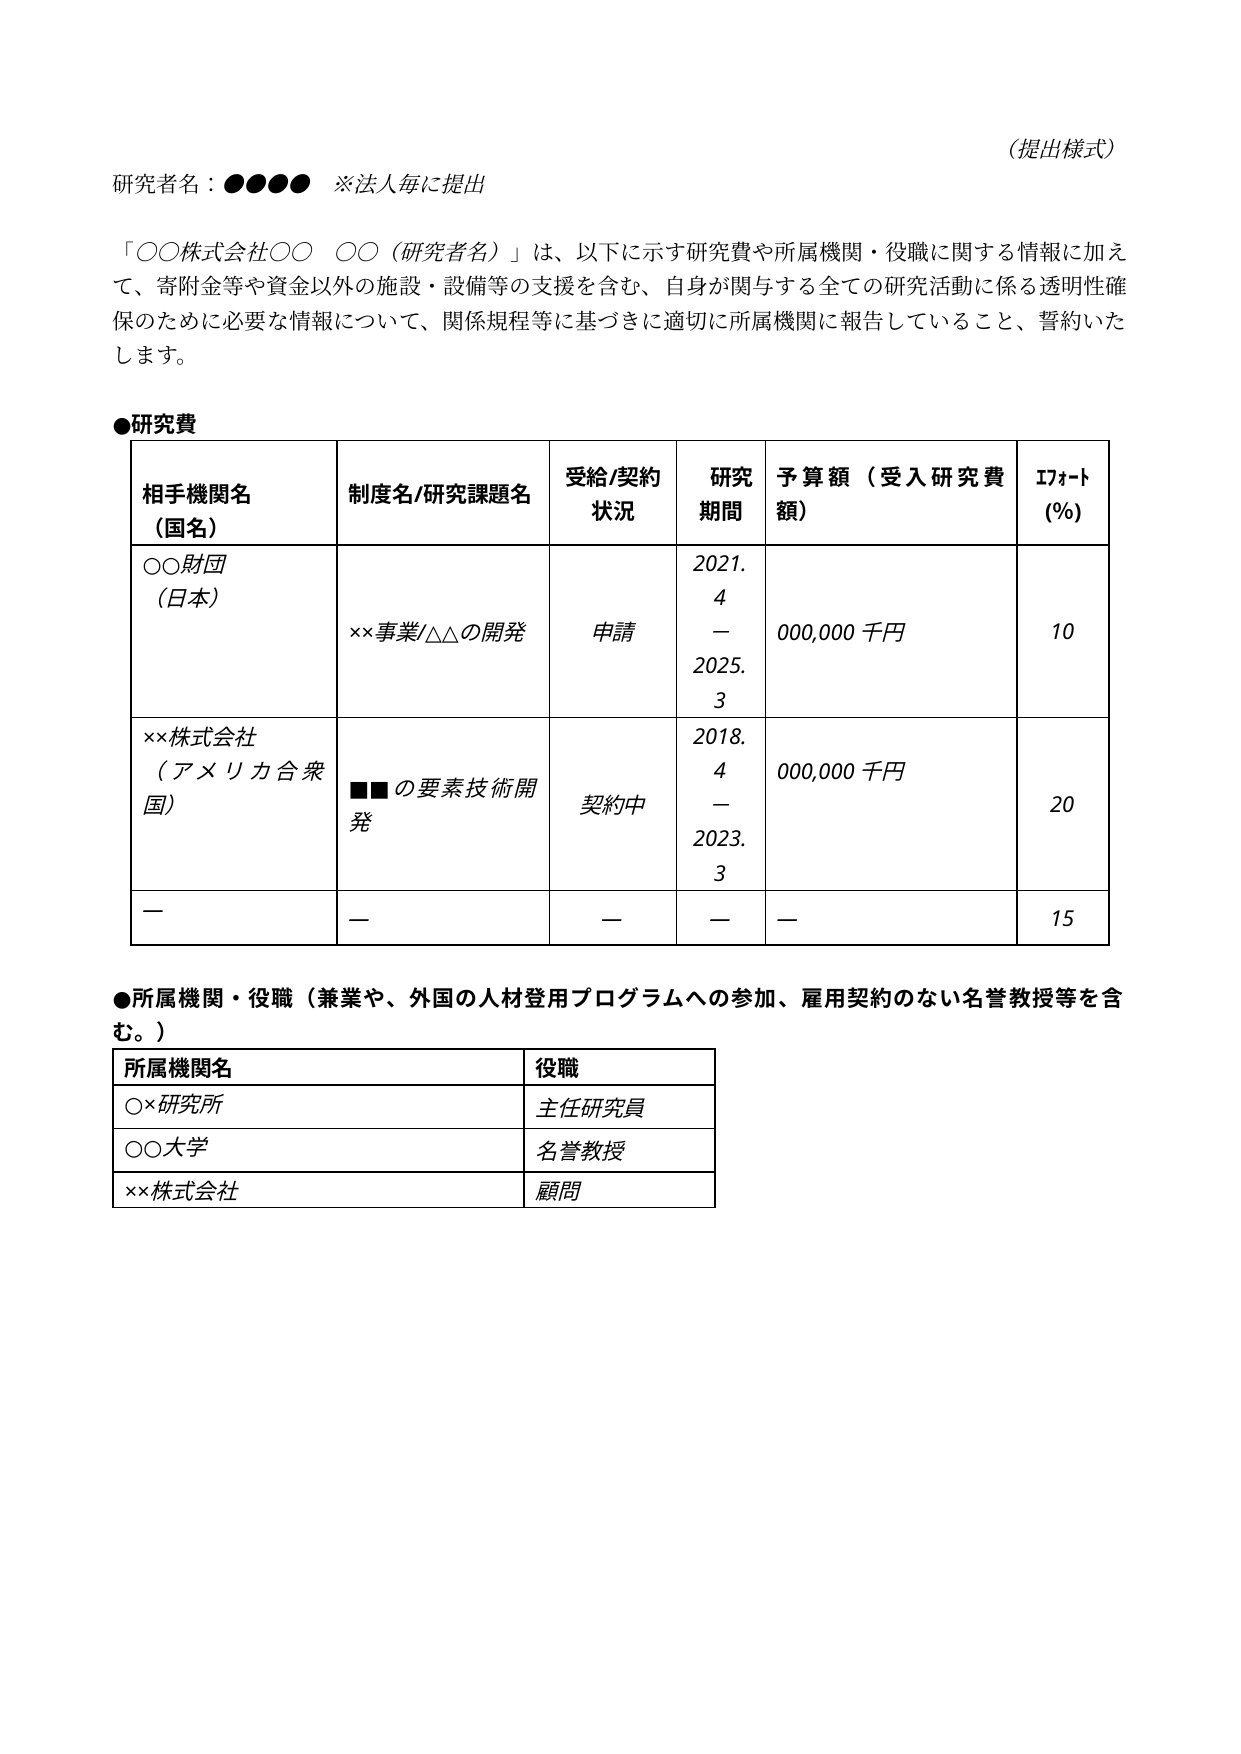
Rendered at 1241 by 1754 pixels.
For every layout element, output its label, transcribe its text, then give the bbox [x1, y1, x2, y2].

table_cell 000,000千円 [766, 546, 1016, 717]
table_header 研究 期間 [677, 441, 765, 544]
table_cell 申請 [550, 546, 676, 717]
table_cell 15 [1018, 891, 1108, 944]
table_cell ■■の要素技術開発 [338, 718, 549, 890]
table_cell ○×研究所 [114, 1086, 523, 1127]
text 研究者名：●●●● ※法人毎に提出 [112, 165, 1128, 200]
table_cell ― [550, 891, 676, 944]
table_cell ××株式会社 [114, 1173, 523, 1207]
table_cell 契約中 [550, 718, 676, 890]
table_header 役職 [525, 1050, 714, 1084]
table_cell 主任研究員 [525, 1086, 714, 1127]
text 「○○株式会社○○ ○○（研究者名）」は、以下に示す研究費や所属機関・役職に関する情報に加えて、寄附金等や資金以外の施設・設備等の支援を含む、自身が関与する全ての研究活動に係る透明性確保のために必要な情報について、関係規程等に基づきに適切に所属機関に報告していること、誓約いたします。 [112, 234, 1128, 371]
table_cell 名誉教授 [525, 1129, 714, 1171]
table_cell 2021.4 － 2025.3 [677, 546, 765, 717]
table_cell ― [677, 891, 765, 944]
table_cell ××事業/△△の開発 [338, 546, 549, 717]
table_header 予算額（受入研究費額） [766, 441, 1016, 544]
table_cell ○○大学 [114, 1129, 523, 1171]
table_cell 顧問 [525, 1173, 714, 1207]
table_cell 20 [1018, 718, 1108, 890]
table_cell ― [338, 891, 549, 944]
table_cell ○○財団 （日本） [132, 546, 336, 717]
table_cell ― [766, 891, 1016, 944]
table_cell 000,000千円 [766, 718, 1016, 890]
text ●研究費 [112, 405, 1128, 439]
table_header ｴﾌｫｰﾄ (％) [1018, 441, 1108, 544]
table_header 相手機関名 （国名） [132, 441, 336, 544]
table_cell 10 [1018, 546, 1108, 717]
table_cell ― [132, 891, 336, 944]
text （提出様式） [112, 131, 1128, 165]
table_header 制度名/研究課題名 [338, 441, 549, 544]
table_cell 2018.4 － 2023.3 [677, 718, 765, 890]
text ●所属機関・役職（兼業や、外国の人材登用プログラムへの参加、雇用契約のない名誉教授等を含む。） [112, 980, 1128, 1048]
table_header 所属機関名 [114, 1050, 523, 1084]
table_header 受給/契約 状況 [550, 441, 676, 544]
table_cell ××株式会社 （アメリカ合衆国） [132, 718, 336, 890]
